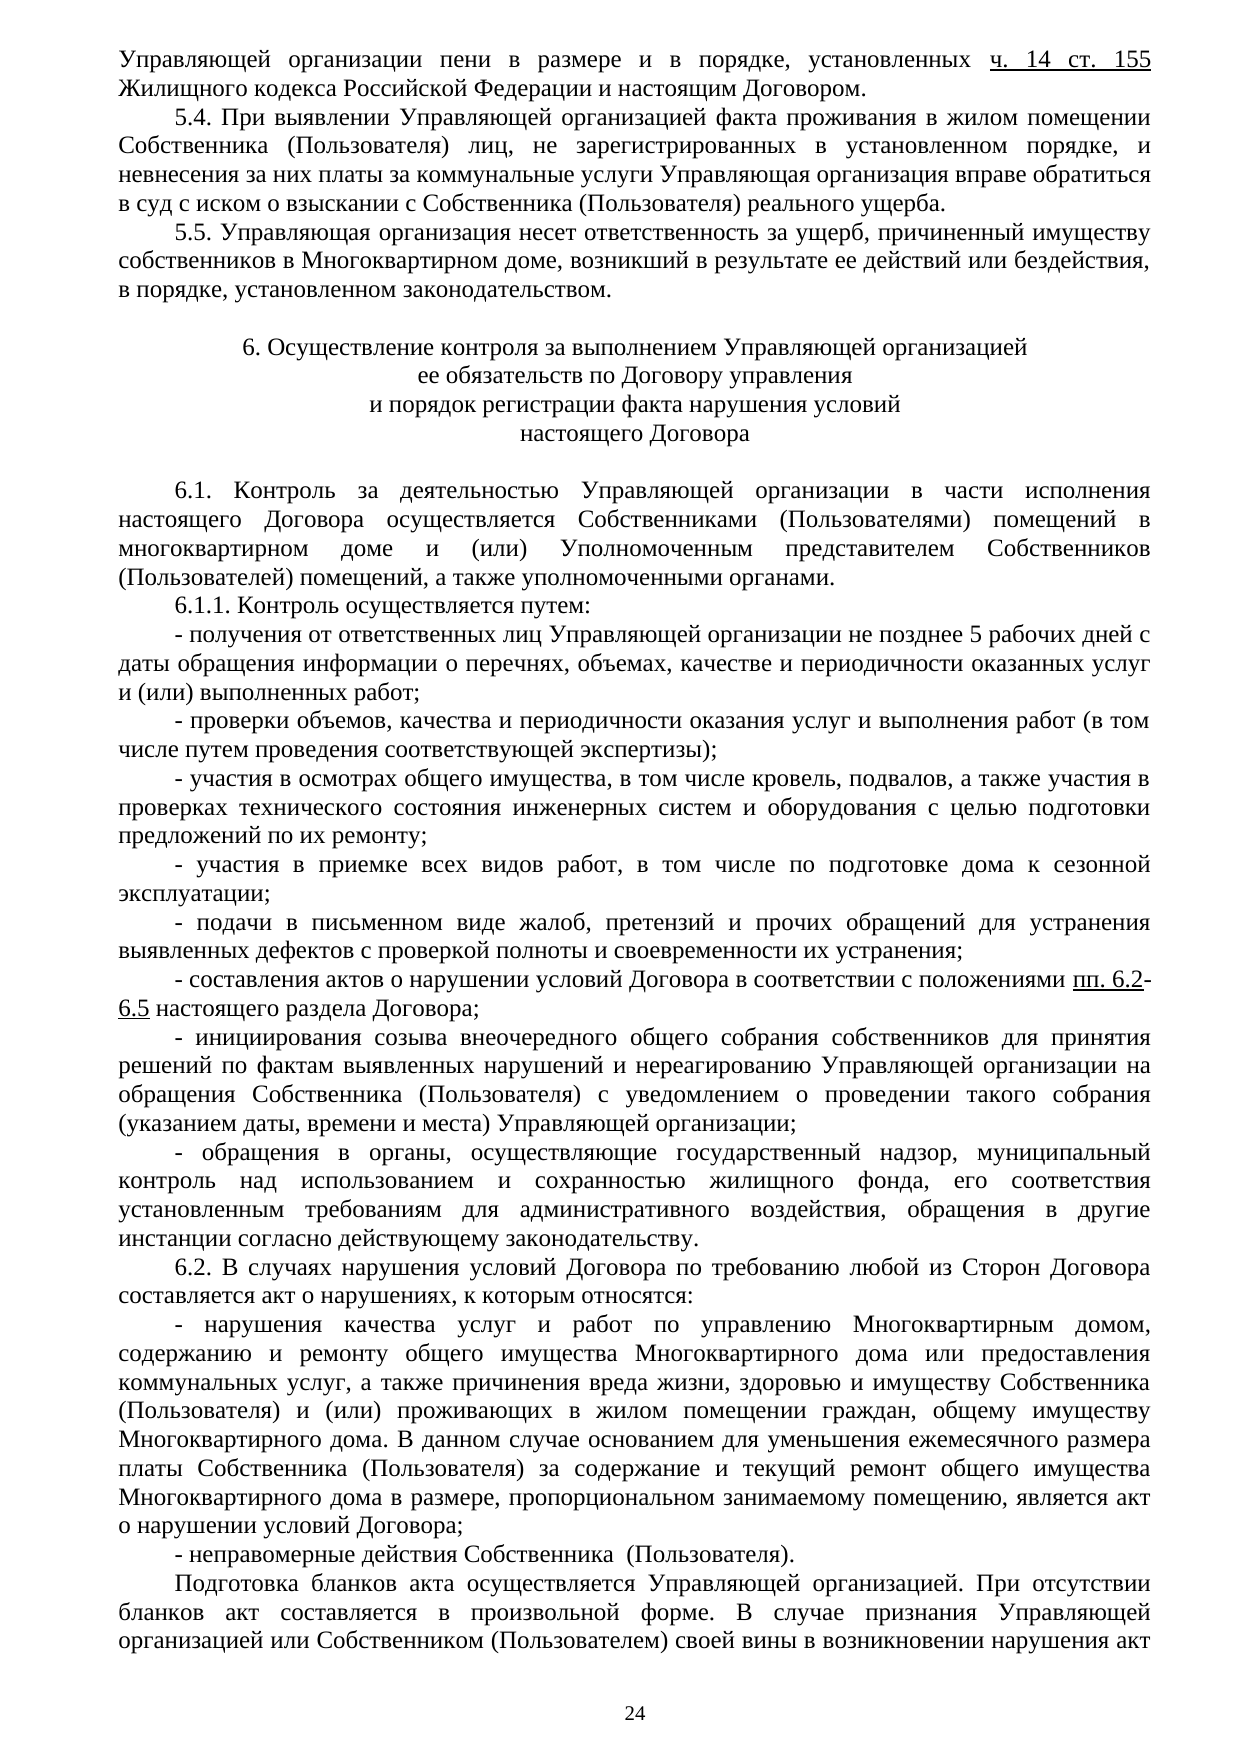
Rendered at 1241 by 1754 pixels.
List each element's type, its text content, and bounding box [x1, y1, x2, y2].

text - проверки объемов, качества и периодичности оказания услуг и выполнения работ (в том числе путем проведения соответствующей экспертизы); [118, 706, 1152, 763]
text - нарушения качества услуг и работ по управлению Многоквартирным домом, содержанию и ремонту общего имущества Многоквартирного дома или предоставления коммунальных услуг, а также причинения вреда жизни, здоровью и имуществу Собственника (Пользователя) и (или) проживающих в жилом помещении граждан, общему имуществу Многоквартирного дома. В данном случае основанием для уменьшения ежемесячного размера платы Собственника (Пользователя) за содержание и текущий ремонт общего имущества Многоквартирного дома в размере, пропорциональном занимаемому помещению, является акт о нарушении условий Договора; [118, 1309, 1152, 1539]
text - участия в осмотрах общего имущества, в том числе кровель, подвалов, а также участия в проверках технического состояния инженерных систем и оборудования с целью подготовки предложений по их ремонту; [118, 763, 1152, 849]
text 5.5. Управляющая организация несет ответственность за ущерб, причиненный имуществу собственников в Многоквартирном доме, возникший в результате ее действий или бездействия, в порядке, установленном законодательством. [118, 217, 1152, 303]
text - обращения в органы, осуществляющие государственный надзор, муниципальный контроль над использованием и сохранностью жилищного фонда, его соответствия установленным требованиям для административного воздействия, обращения в другие инстанции согласно действующему законодательству. [118, 1137, 1152, 1252]
text ее обязательств по Договору управления [118, 361, 1152, 389]
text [118, 44, 1152, 102]
text - участия в приемке всех видов работ, в том числе по подготовке дома к сезонной эксплуатации; [118, 849, 1152, 907]
text - подачи в письменном виде жалоб, претензий и прочих обращений для устранения выявленных дефектов с проверкой полноты и своевременности их устранения; [118, 907, 1152, 964]
text - получения от ответственных лиц Управляющей организации не позднее 5 рабочих дней с даты обращения информации о перечнях, объемах, качестве и периодичности оказанных услуг и (или) выполненных работ; [118, 619, 1152, 706]
text - инициирования созыва внеочередного общего собрания собственников для принятия решений по фактам выявленных нарушений и нереагированию Управляющей организации на обращения Собственника (Пользователя) с уведомлением о проведении такого собрания (указанием даты, времени и места) Управляющей организации; [118, 1022, 1152, 1137]
text - неправомерные действия Собственника (Пользователя). [118, 1539, 1152, 1568]
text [118, 1568, 1152, 1654]
text настоящего Договора [118, 418, 1152, 447]
text 6.1.1. Контроль осуществляется путем: [118, 591, 1152, 619]
text и порядок регистрации факта нарушения условий [118, 389, 1152, 418]
text 6. Осуществление контроля за выполнением Управляющей организацией [118, 332, 1152, 361]
text 6.2. В случаях нарушения условий Договора по требованию любой из Сторон Договора составляется акт о нарушениях, к которым относятся: [118, 1252, 1152, 1309]
text 6.1. Контроль за деятельностью Управляющей организации в части исполнения настоящего Договора осуществляется Собственниками (Пользователями) помещений в многоквартирном доме и (или) Уполномоченным представителем Собственников (Пользователей) помещений, а также уполномоченными органами. [118, 476, 1152, 591]
text - составления актов о нарушении условий Договора в соответствии с положениями пп. 6.2-6.5 настоящего раздела Договора; [118, 964, 1152, 1022]
text 5.4. При выявлении Управляющей организацией факта проживания в жилом помещении Собственника (Пользователя) лиц, не зарегистрированных в установленном порядке, и невнесения за них платы за коммунальные услуги Управляющая организация вправе обратиться в суд с иском о взыскании с Собственника (Пользователя) реального ущерба. [118, 102, 1152, 217]
